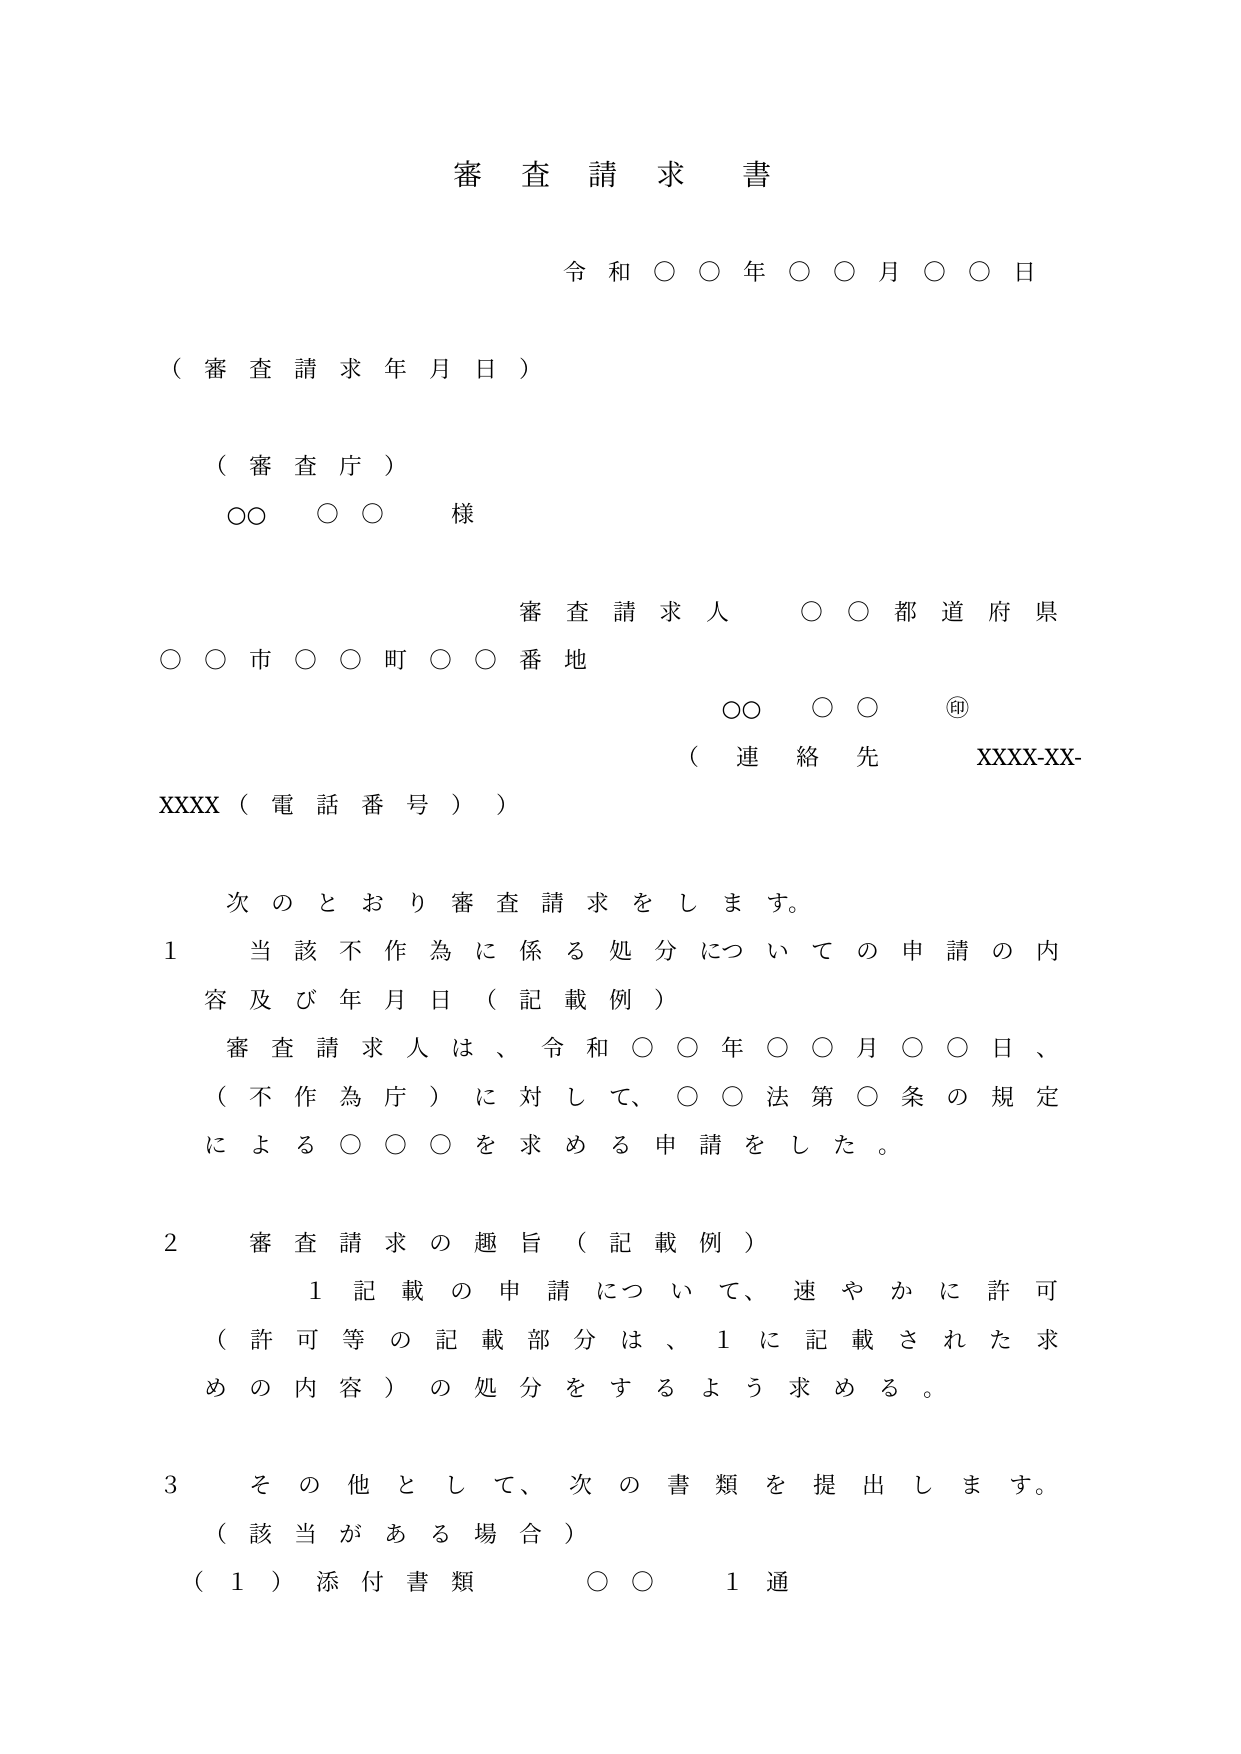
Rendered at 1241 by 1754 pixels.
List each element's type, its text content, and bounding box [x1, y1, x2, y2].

text （連絡先 XXXX-XX-XXXX（電話番号）） [159, 731, 1081, 828]
list その他として、次の書類を提出します。（該当がある場合） [159, 1459, 1081, 1557]
text ○○ ○○ ㊞ [159, 683, 1081, 731]
text 審査請求人は、令和○○年○○月○○日、（不作為庁）に対して、○○法第○条の規定による○○○を求める申請をした。 [182, 1023, 1081, 1168]
text ○○ ○○ 様 [159, 489, 1081, 537]
text （１）添付書類 ○○ １通 [159, 1557, 1081, 1605]
list 審査請求の趣旨（記載例） [159, 1217, 1081, 1265]
text 令和○○年○○月○○日 [159, 246, 1058, 294]
text 審査請求書 [159, 149, 1081, 197]
text 次のとおり審査請求をします。 [159, 877, 1081, 926]
text 審査請求人 ○○都道府県○○市○○町○○番地 [159, 586, 1081, 683]
text （審査請求年月日） [159, 294, 1081, 392]
text （審査庁） [159, 440, 1081, 489]
text １記載の申請について、速やかに許可（許可等の記載部分は、１に記載された求めの内容）の処分をするよう求める。 [137, 1265, 1081, 1411]
list 当該不作為に係る処分についての申請の内容及び年月日（記載例） [159, 926, 1081, 1023]
